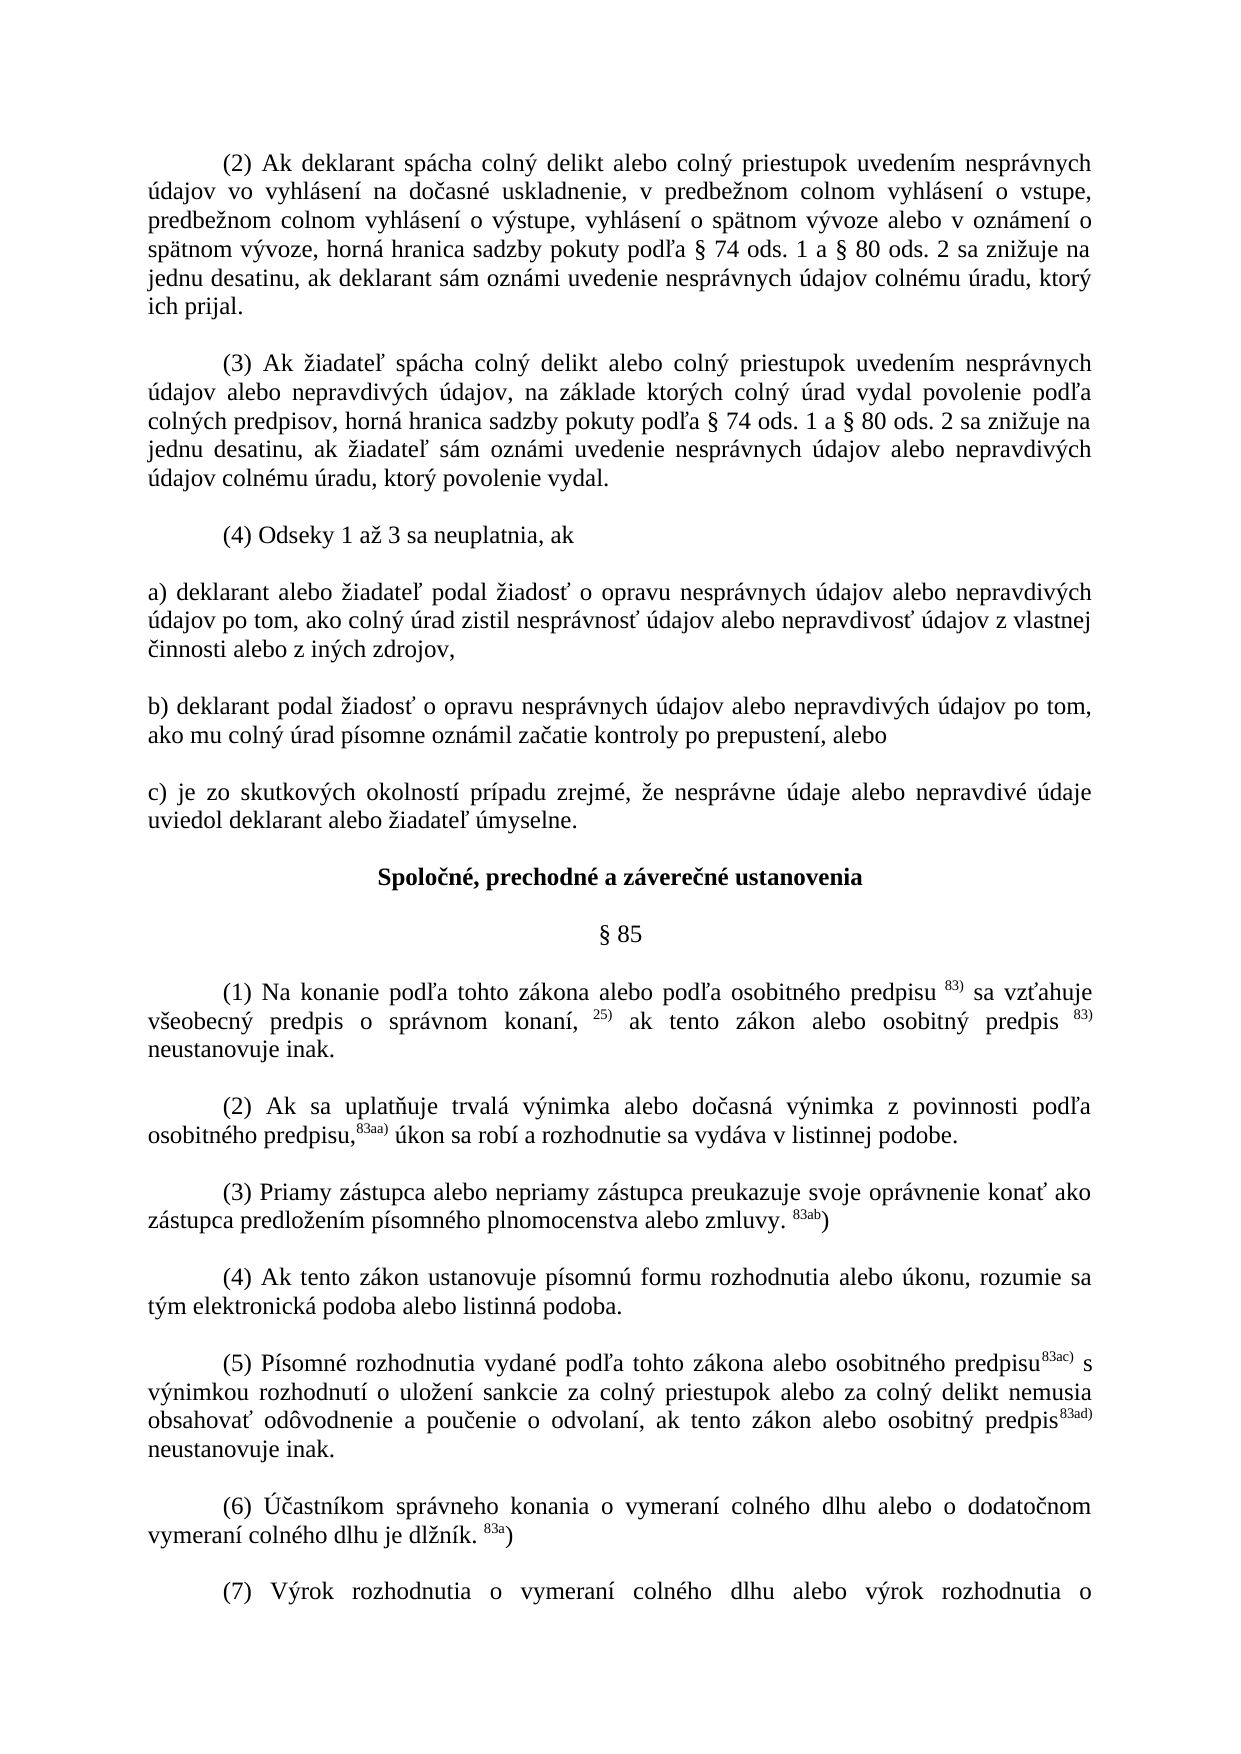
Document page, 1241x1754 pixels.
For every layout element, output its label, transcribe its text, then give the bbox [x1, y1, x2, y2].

text § 85 [148, 919, 1092, 948]
text c) je zo skutkových okolností prípadu zrejmé, že nesprávne údaje alebo nepravdivé údaje uviedol deklarant alebo žiadateľ úmyselne. [148, 777, 1092, 834]
text (4) Odseky 1 až 3 sa neuplatnia, ak [148, 520, 1092, 549]
text (4) Ak tento zákon ustanovuje písomnú formu rozhodnutia alebo úkonu, rozumie sa tým elektronická podoba alebo listinná podoba. [148, 1262, 1092, 1320]
text Spoločné, prechodné a záverečné ustanovenia [148, 862, 1092, 891]
text (6) Účastníkom správneho konania o vymeraní colného dlhu alebo o dodatočnom vymeraní colného dlhu je dlžník. 83a) [148, 1491, 1092, 1548]
text (2) Ak deklarant spácha colný delikt alebo colný priestupok uvedením nesprávnych údajov vo vyhlásení na dočasné uskladnenie, v predbežnom colnom vyhlásení o vstupe, predbežnom colnom vyhlásení o výstupe, vyhlásení o spätnom vývoze alebo v oznámení o spätnom vývoze, horná hranica sadzby pokuty podľa § 74 ods. 1 a § 80 ods. 2 sa znižuje na jednu desatinu, ak deklarant sám oznámi uvedenie nesprávnych údajov colnému úradu, ktorý ich prijal. [148, 148, 1092, 320]
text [148, 1576, 1092, 1605]
text (2) Ak sa uplatňuje trvalá výnimka alebo dočasná výnimka z povinnosti podľa osobitného predpisu,83aa) úkon sa robí a rozhodnutie sa vydáva v listinnej podobe. [148, 1091, 1092, 1149]
text (3) Priamy zástupca alebo nepriamy zástupca preukazuje svoje oprávnenie konať ako zástupca predložením písomného plnomocenstva alebo zmluvy. 83ab) [148, 1177, 1092, 1234]
text (5) Písomné rozhodnutia vydané podľa tohto zákona alebo osobitného predpisu83ac) s výnimkou rozhodnutí o uložení sankcie za colný priestupok alebo za colný delikt nemusia obsahovať odôvodnenie a poučenie o odvolaní, ak tento zákon alebo osobitný predpis83ad) neustanovuje inak. [148, 1348, 1092, 1463]
text (3) Ak žiadateľ spácha colný delikt alebo colný priestupok uvedením nesprávnych údajov alebo nepravdivých údajov, na základe ktorých colný úrad vydal povolenie podľa colných predpisov, horná hranica sadzby pokuty podľa § 74 ods. 1 a § 80 ods. 2 sa znižuje na jednu desatinu, ak žiadateľ sám oznámi uvedenie nesprávnych údajov alebo nepravdivých údajov colnému úradu, ktorý povolenie vydal. [148, 348, 1092, 492]
text a) deklarant alebo žiadateľ podal žiadosť o opravu nesprávnych údajov alebo nepravdivých údajov po tom, ako colný úrad zistil nesprávnosť údajov alebo nepravdivosť údajov z vlastnej činnosti alebo z iných zdrojov, [148, 577, 1092, 663]
text b) deklarant podal žiadosť o opravu nesprávnych údajov alebo nepravdivých údajov po tom, ako mu colný úrad písomne oznámil začatie kontroly po prepustení, alebo [148, 691, 1092, 748]
text (1) Na konanie podľa tohto zákona alebo podľa osobitného predpisu 83) sa vzťahuje všeobecný predpis o správnom konaní, 25) ak tento zákon alebo osobitný predpis 83) neustanovuje inak. [148, 977, 1092, 1063]
